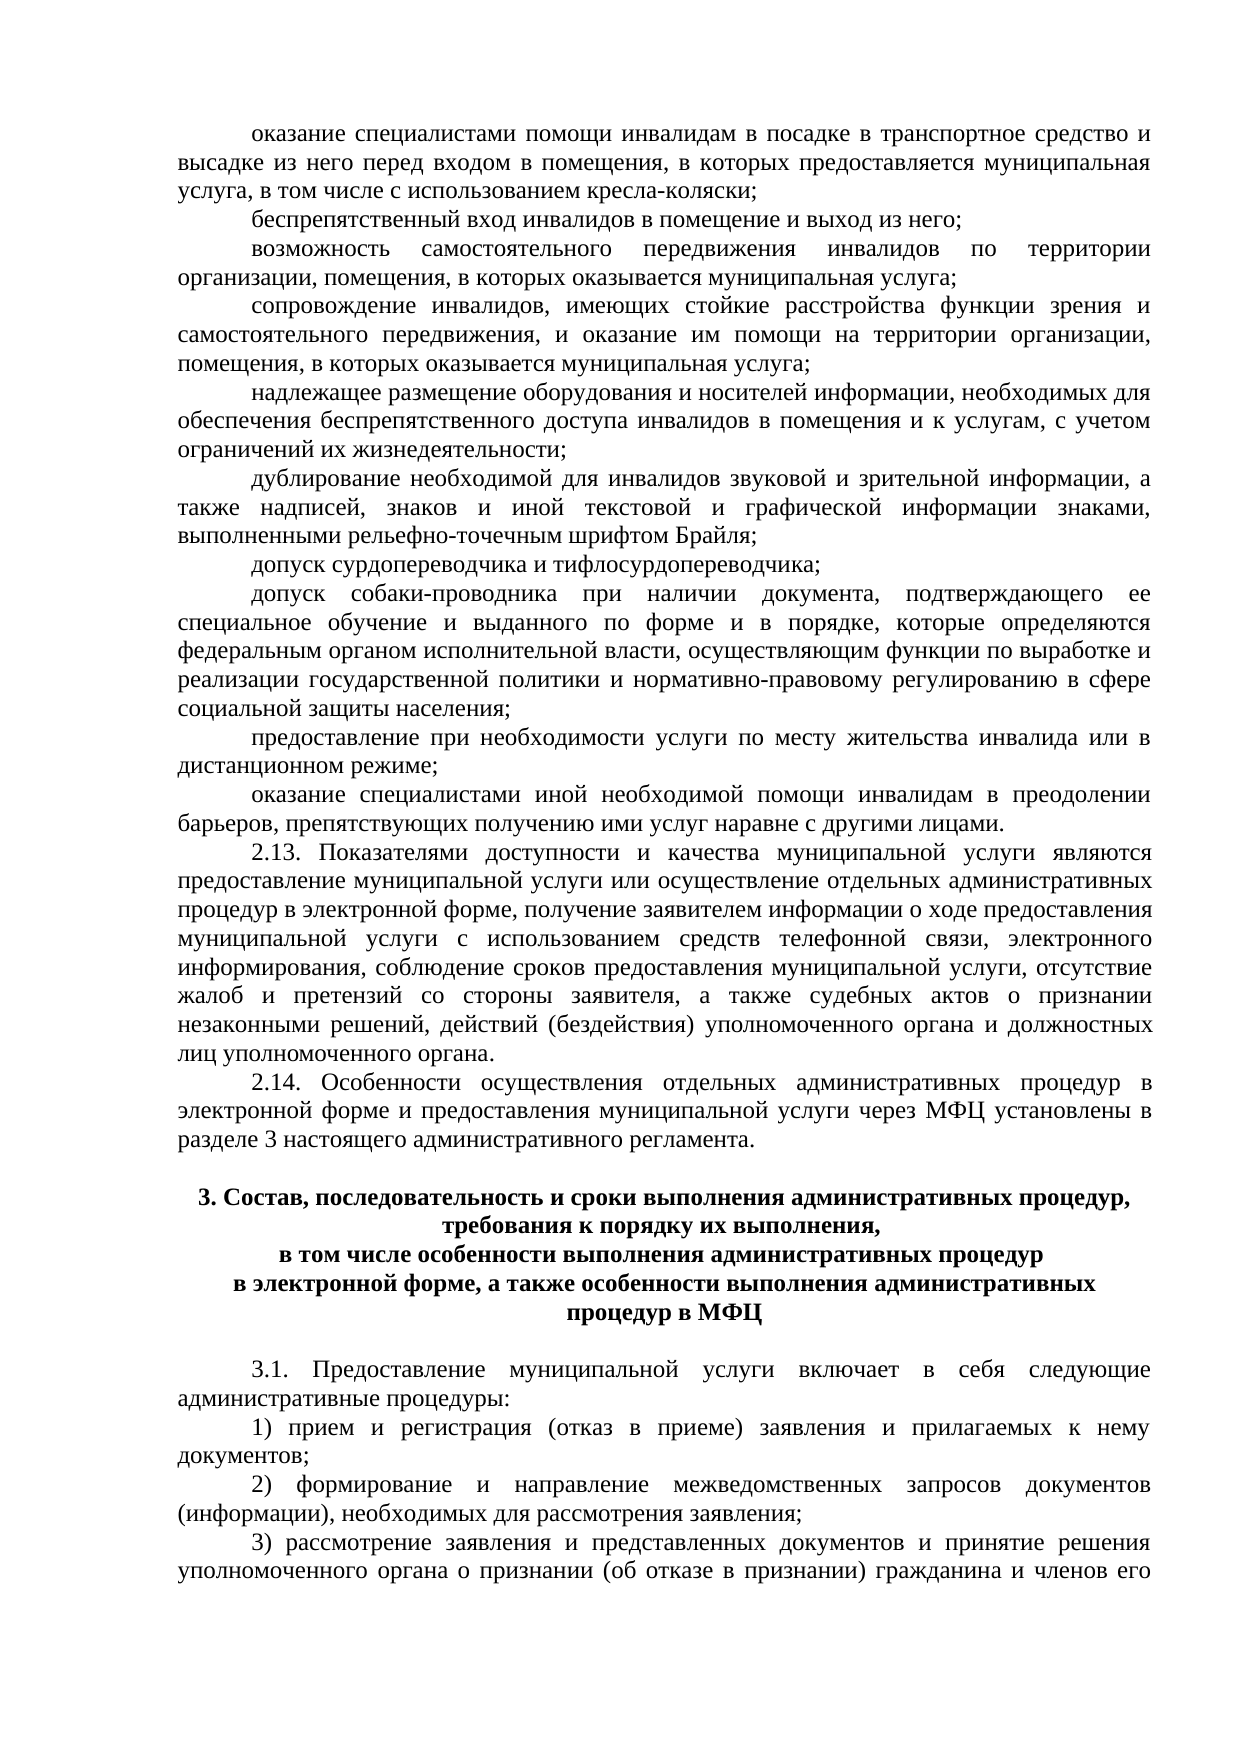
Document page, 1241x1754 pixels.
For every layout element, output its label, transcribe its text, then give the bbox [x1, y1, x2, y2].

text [177, 1527, 1152, 1584]
text 1) прием и регистрация (отказ в приеме) заявления и прилагаемых к нему документов; [177, 1412, 1152, 1469]
text дублирование необходимой для инвалидов звуковой и зрительной информации, а также надписей, знаков и иной текстовой и графической информации знаками, выполненными рельефно-точечным шрифтом Брайля; [177, 463, 1152, 549]
text надлежащее размещение оборудования и носителей информации, необходимых для обеспечения беспрепятственного доступа инвалидов в помещения и к услугам, с учетом ограничений их жизнедеятельности; [177, 377, 1152, 463]
text 3. Состав, последовательность и сроки выполнения административных процедур, требования к порядку их выполнения, в том числе особенности выполнения административных процедур в электронной форме, а также особенности выполнения административных процедур в МФЦ [177, 1182, 1152, 1326]
text предоставление при необходимости услуги по месту жительства инвалида или в дистанционном режиме; [177, 722, 1152, 779]
text 3.1. Предоставление муниципальной услуги включает в себя следующие административные процедуры: [177, 1354, 1152, 1412]
text беспрепятственный вход инвалидов в помещение и выход из него; [177, 204, 1152, 233]
text допуск собаки-проводника при наличии документа, подтверждающего ее специальное обучение и выданного по форме и в порядке, которые определяются федеральным органом исполнительной власти, осуществляющим функции по выработке и реализации государственной политики и нормативно-правовому регулированию в сфере социальной защиты населения; [177, 578, 1152, 722]
text 2.14. Особенности осуществления отдельных административных процедур в электронной форме и предоставления муниципальной услуги через МФЦ установлены в разделе 3 настоящего административного регламента. [177, 1067, 1153, 1153]
text оказание специалистами помощи инвалидам в посадке в транспортное средство и высадке из него перед входом в помещения, в которых предоставляется муниципальная услуга, в том числе с использованием кресла-коляски; [177, 118, 1152, 204]
text оказание специалистами иной необходимой помощи инвалидам в преодолении барьеров, препятствующих получению ими услуг наравне с другими лицами. [177, 779, 1152, 837]
text 2.13. Показателями доступности и качества муниципальной услуги являются предоставление муниципальной услуги или осуществление отдельных административных процедур в электронной форме, получение заявителем информации о ходе предоставления муниципальной услуги с использованием средств телефонной связи, электронного информирования, соблюдение сроков предоставления муниципальной услуги, отсутствие жалоб и претензий со стороны заявителя, а также судебных актов о признании незаконными решений, действий (бездействия) уполномоченного органа и должностных лиц уполномоченного органа. [177, 837, 1153, 1067]
text 2) формирование и направление межведомственных запросов документов (информации), необходимых для рассмотрения заявления; [177, 1469, 1152, 1527]
text сопровождение инвалидов, имеющих стойкие расстройства функции зрения и самостоятельного передвижения, и оказание им помощи на территории организации, помещения, в которых оказывается муниципальная услуга; [177, 291, 1152, 377]
text допуск сурдопереводчика и тифлосурдопереводчика; [177, 549, 1152, 578]
text возможность самостоятельного передвижения инвалидов по территории организации, помещения, в которых оказывается муниципальная услуга; [177, 233, 1152, 291]
